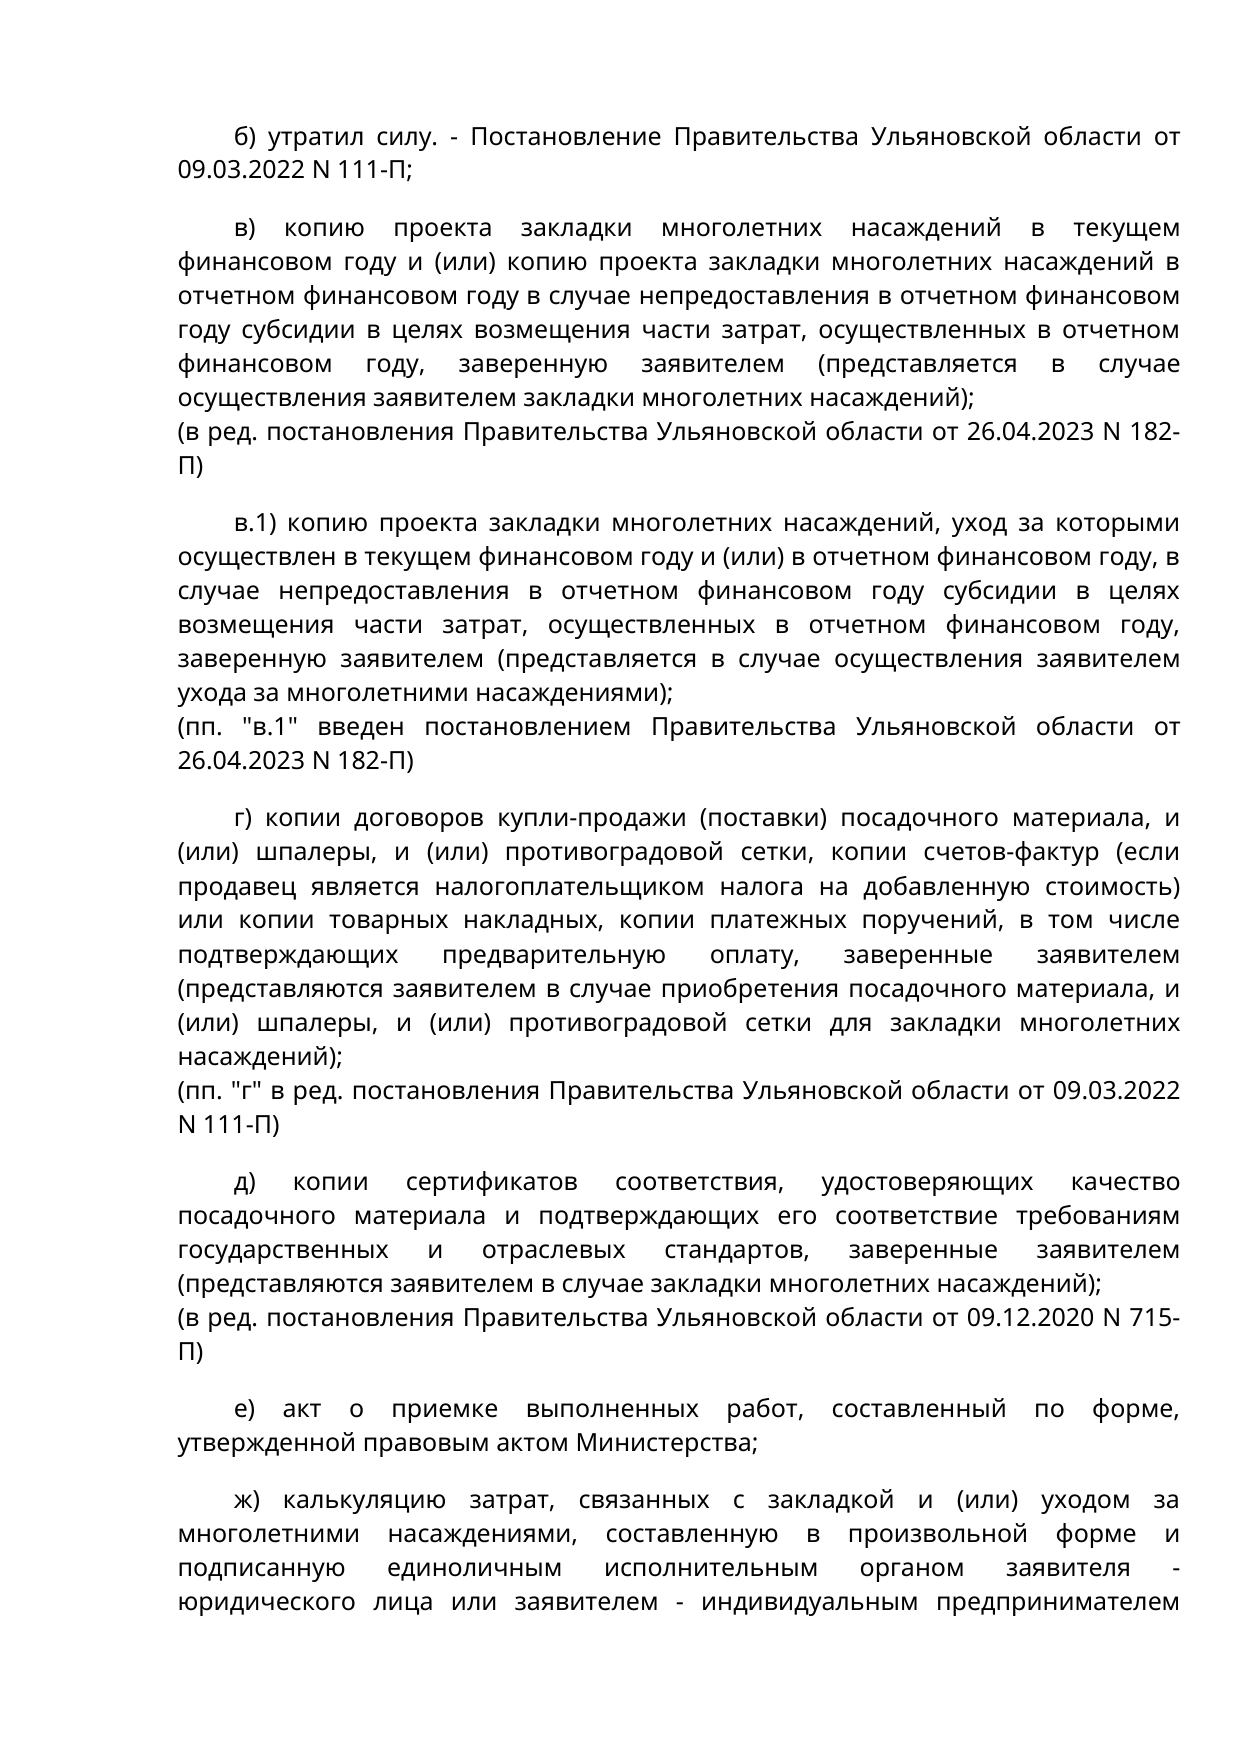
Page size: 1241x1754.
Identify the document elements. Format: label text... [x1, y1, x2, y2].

text е) акт о приемке выполненных работ, составленный по форме, утвержденной правовым актом Министерства; [177, 1391, 1181, 1459]
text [177, 1482, 1181, 1618]
text г) копии договоров купли-продажи (поставки) посадочного материала, и (или) шпалеры, и (или) противоградовой сетки, копии счетов-фактур (если продавец является налогоплательщиком налога на добавленную стоимость) или копии товарных накладных, копии платежных поручений, в том числе подтверждающих предварительную оплату, заверенные заявителем (представляются заявителем в случае приобретения посадочного материала, и (или) шпалеры, и (или) противоградовой сетки для закладки многолетних насаждений); [177, 800, 1181, 1072]
text (пп. "г" в ред. постановления Правительства Ульяновской области от 09.03.2022 N 111-П) [177, 1072, 1181, 1141]
text (в ред. постановления Правительства Ульяновской области от 09.12.2020 N 715-П) [177, 1300, 1181, 1368]
text (пп. "в.1" введен постановлением Правительства Ульяновской области от 26.04.2023 N 182-П) [177, 709, 1181, 777]
text (в ред. постановления Правительства Ульяновской области от 26.04.2023 N 182-П) [177, 413, 1181, 482]
text д) копии сертификатов соответствия, удостоверяющих качество посадочного материала и подтверждающих его соответствие требованиям государственных и отраслевых стандартов, заверенные заявителем (представляются заявителем в случае закладки многолетних насаждений); [177, 1163, 1181, 1300]
text в) копию проекта закладки многолетних насаждений в текущем финансовом году и (или) копию проекта закладки многолетних насаждений в отчетном финансовом году в случае непредоставления в отчетном финансовом году субсидии в целях возмещения части затрат, осуществленных в отчетном финансовом году, заверенную заявителем (представляется в случае осуществления заявителем закладки многолетних насаждений); [177, 209, 1181, 413]
text в.1) копию проекта закладки многолетних насаждений, уход за которыми осуществлен в текущем финансовом году и (или) в отчетном финансовом году, в случае непредоставления в отчетном финансовом году субсидии в целях возмещения части затрат, осуществленных в отчетном финансовом году, заверенную заявителем (представляется в случае осуществления заявителем ухода за многолетними насаждениями); [177, 504, 1181, 709]
text б) утратил силу. - Постановление Правительства Ульяновской области от 09.03.2022 N 111-П; [177, 118, 1181, 186]
